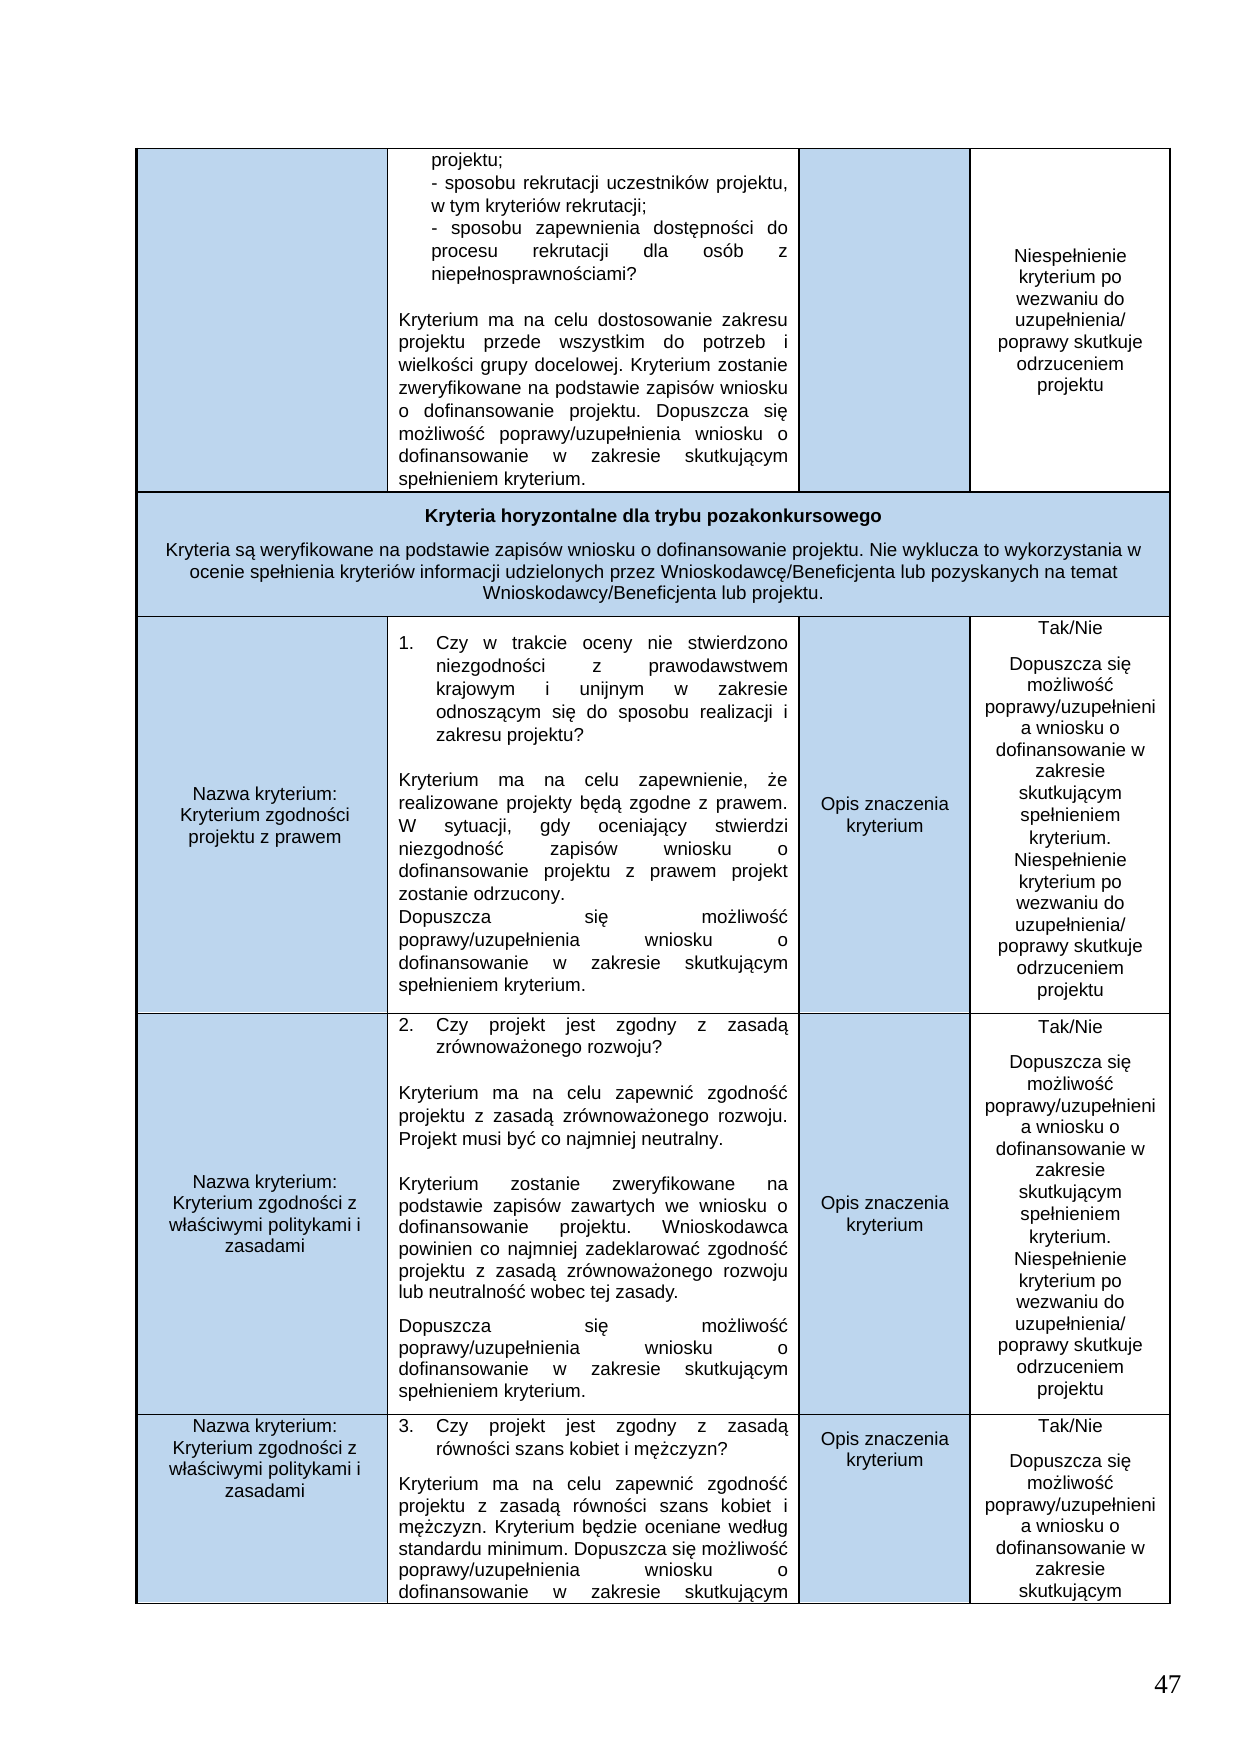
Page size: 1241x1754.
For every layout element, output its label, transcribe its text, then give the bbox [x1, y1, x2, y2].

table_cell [971, 1415, 1169, 1602]
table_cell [800, 149, 969, 491]
table_cell Opis znaczenia kryterium [800, 1014, 969, 1414]
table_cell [971, 149, 1169, 491]
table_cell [800, 1415, 969, 1602]
table_cell Nazwa kryterium: Kryterium zgodności projektu z prawem [138, 617, 387, 1012]
table_cell Opis znaczenia kryterium [800, 617, 969, 1012]
table_cell Czy projekt jest zgodny z zasadą zrównoważonego rozwoju? Kryterium ma na celu zapewnić zgodność projektu z zasadą zrównoważonego rozwoju. Projekt musi być co najmniej neutralny. Kryterium zostanie zweryfikowane na podstawie zapisów zawartych we wniosku o dofinansowanie projektu. Wnioskodawca powinien co najmniej zadeklarować zgodność projektu z zasadą zrównoważonego rozwoju lub neutralność wobec tej zasady. Dopuszcza się możliwość poprawy/uzupełnienia wniosku o dofinansowanie w zakresie skutkującym spełnieniem kryterium. [388, 1014, 798, 1414]
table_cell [388, 149, 798, 491]
table_cell Nazwa kryterium: Kryterium zgodności z właściwymi politykami i zasadami [138, 1014, 387, 1414]
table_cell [138, 1415, 387, 1602]
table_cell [138, 149, 387, 491]
table_cell Czy w trakcie oceny nie stwierdzono niezgodności z prawodawstwem krajowym i unijnym w zakresie odnoszącym się do sposobu realizacji i zakresu projektu? Kryterium ma na celu zapewnienie, że realizowane projekty będą zgodne z prawem. W sytuacji, gdy oceniający stwierdzi niezgodność zapisów wniosku o dofinansowanie projektu z prawem projekt zostanie odrzucony. Dopuszcza się możliwość poprawy/uzupełnienia wniosku o dofinansowanie w zakresie skutkującym spełnieniem kryterium. [388, 617, 798, 1012]
table_cell Kryteria horyzontalne dla trybu pozakonkursowego Kryteria są weryfikowane na podstawie zapisów wniosku o dofinansowanie projektu. Nie wyklucza to wykorzystania w ocenie spełnienia kryteriów informacji udzielonych przez Wnioskodawcę/Beneficjenta lub pozyskanych na temat Wnioskodawcy/Beneficjenta lub projektu. [138, 493, 1169, 616]
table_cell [388, 1415, 798, 1602]
